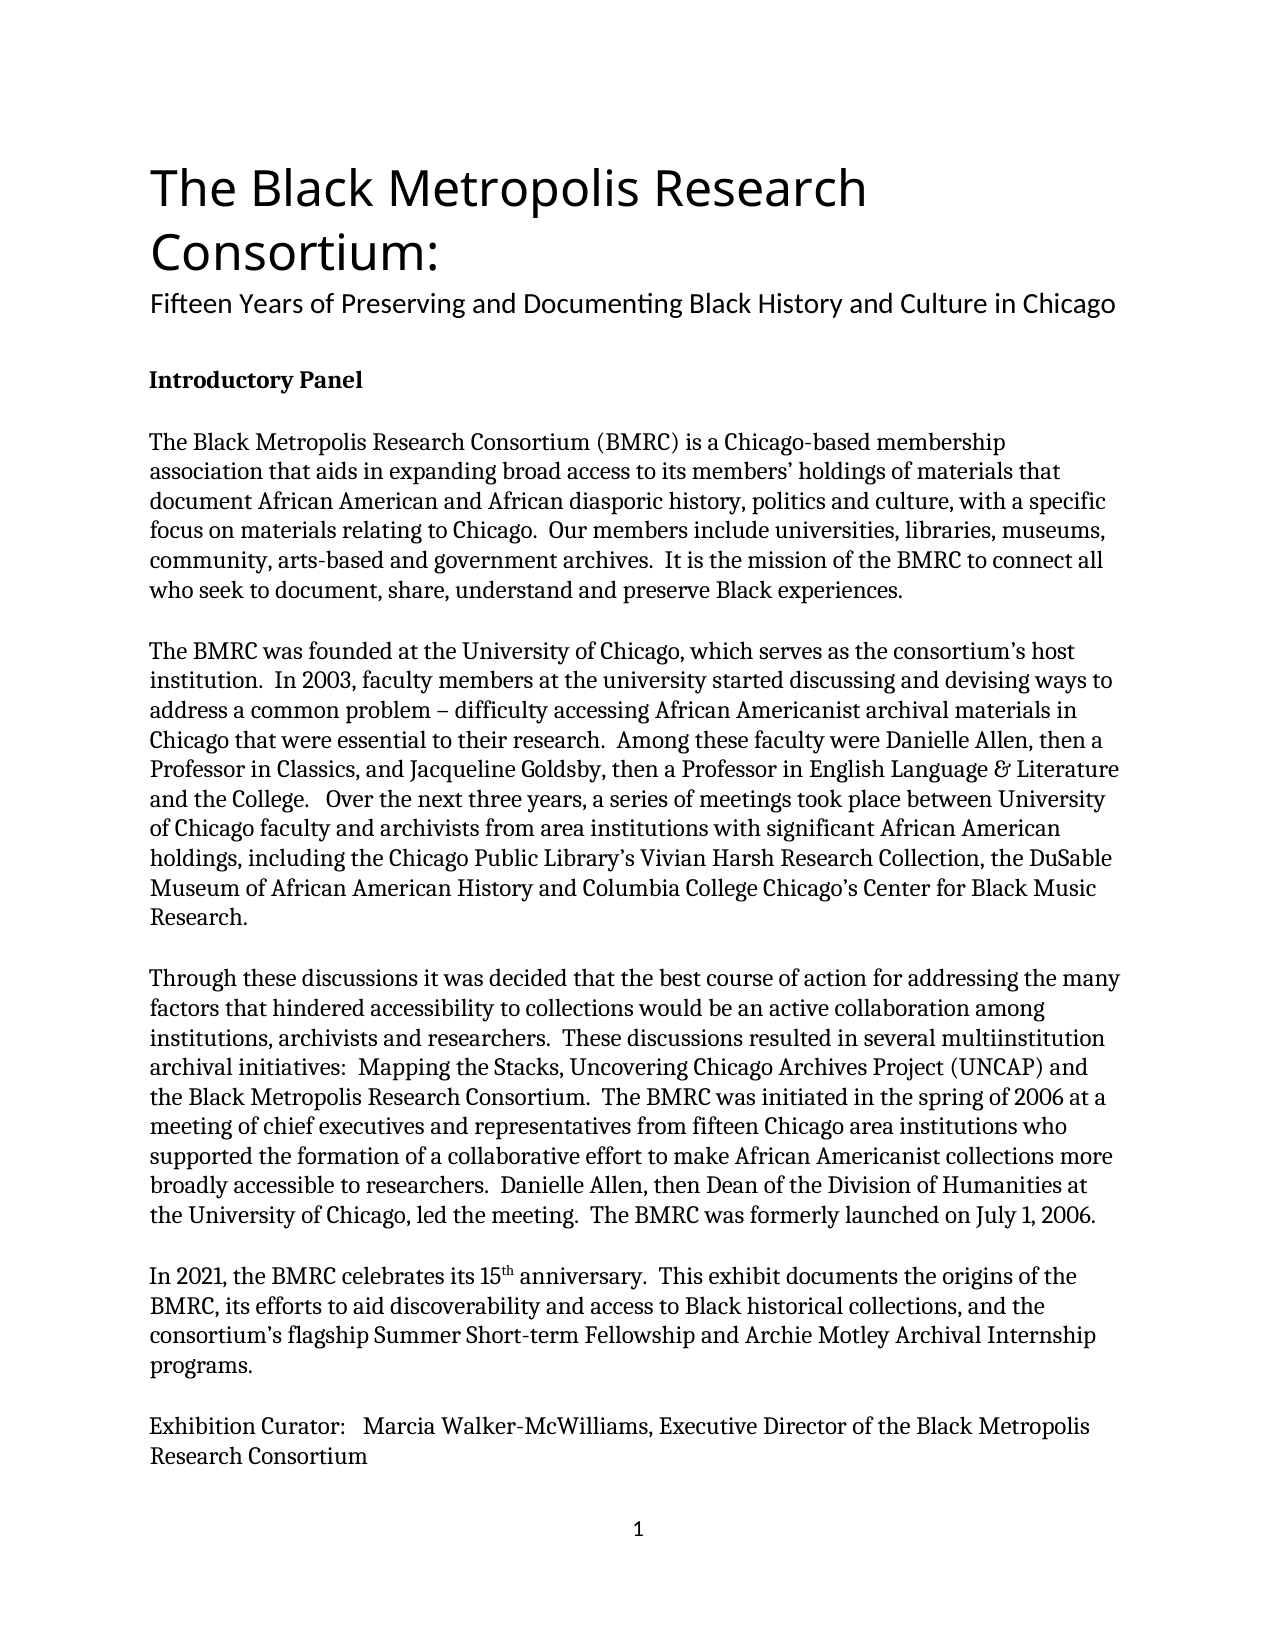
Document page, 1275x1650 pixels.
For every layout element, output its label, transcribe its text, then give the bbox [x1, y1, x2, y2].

text The BMRC was founded at the University of Chicago, which serves as the consortium’s host institution. In 2003, faculty members at the university started discussing and devising ways to address a common problem – difficulty accessing African Americanist archival materials in Chicago that were essential to their research. Among these faculty were Danielle Allen, then a Professor in Classics, and Jacqueline Goldsby, then a Professor in English Language & Literature and the College. Over the next three years, a series of meetings took place between University of Chicago faculty and archivists from area institutions with significant African American holdings, including the Chicago Public Library’s Vivian Harsh Research Collection, the DuSable Museum of African American History and Columbia College Chicago’s Center for Black Music Research. [148, 637, 1125, 932]
text Fifteen Years of Preserving and Documenting Black History and Culture in Chicago [150, 285, 1125, 320]
text Through these discussions it was decided that the best course of action for addressing the many factors that hindered accessibility to collections would be an active collaboration among institutions, archivists and researchers. These discussions resulted in several multiinstitution archival initiatives: Mapping the Stacks, Uncovering Chicago Archives Project (UNCAP) and the Black Metropolis Research Consortium. The BMRC was initiated in the spring of 2006 at a meeting of chief executives and representatives from fifteen Chicago area institutions who supported the formation of a collaborative effort to make African Americanist collections more broadly accessible to researchers. Danielle Allen, then Dean of the Division of Humanities at the University of Chicago, led the meeting. The BMRC was formerly launched on July 1, 2006. [148, 964, 1125, 1230]
subtitle Introductory Panel [148, 366, 1125, 394]
text In 2021, the BMRC celebrates its 15th anniversary. This exhibit documents the origins of the BMRC, its efforts to aid discoverability and access to Black historical collections, and the consortium’s flagship Summer Short-term Fellowship and Archie Motley Archival Internship programs. [148, 1262, 1125, 1380]
text The Black Metropolis Research Consortium: [150, 154, 1125, 285]
text Exhibition Curator: Marcia Walker-McWilliams, Executive Director of the Black Metropolis Research Consortium [148, 1412, 1125, 1471]
text The Black Metropolis Research Consortium (BMRC) is a Chicago-based membership association that aids in expanding broad access to its members’ holdings of materials that document African American and African diasporic history, politics and culture, with a specific focus on materials relating to Chicago. Our members include universities, libraries, museums, community, arts-based and government archives. It is the mission of the BMRC to connect all who seek to document, share, understand and preserve Black experiences. [148, 428, 1125, 604]
